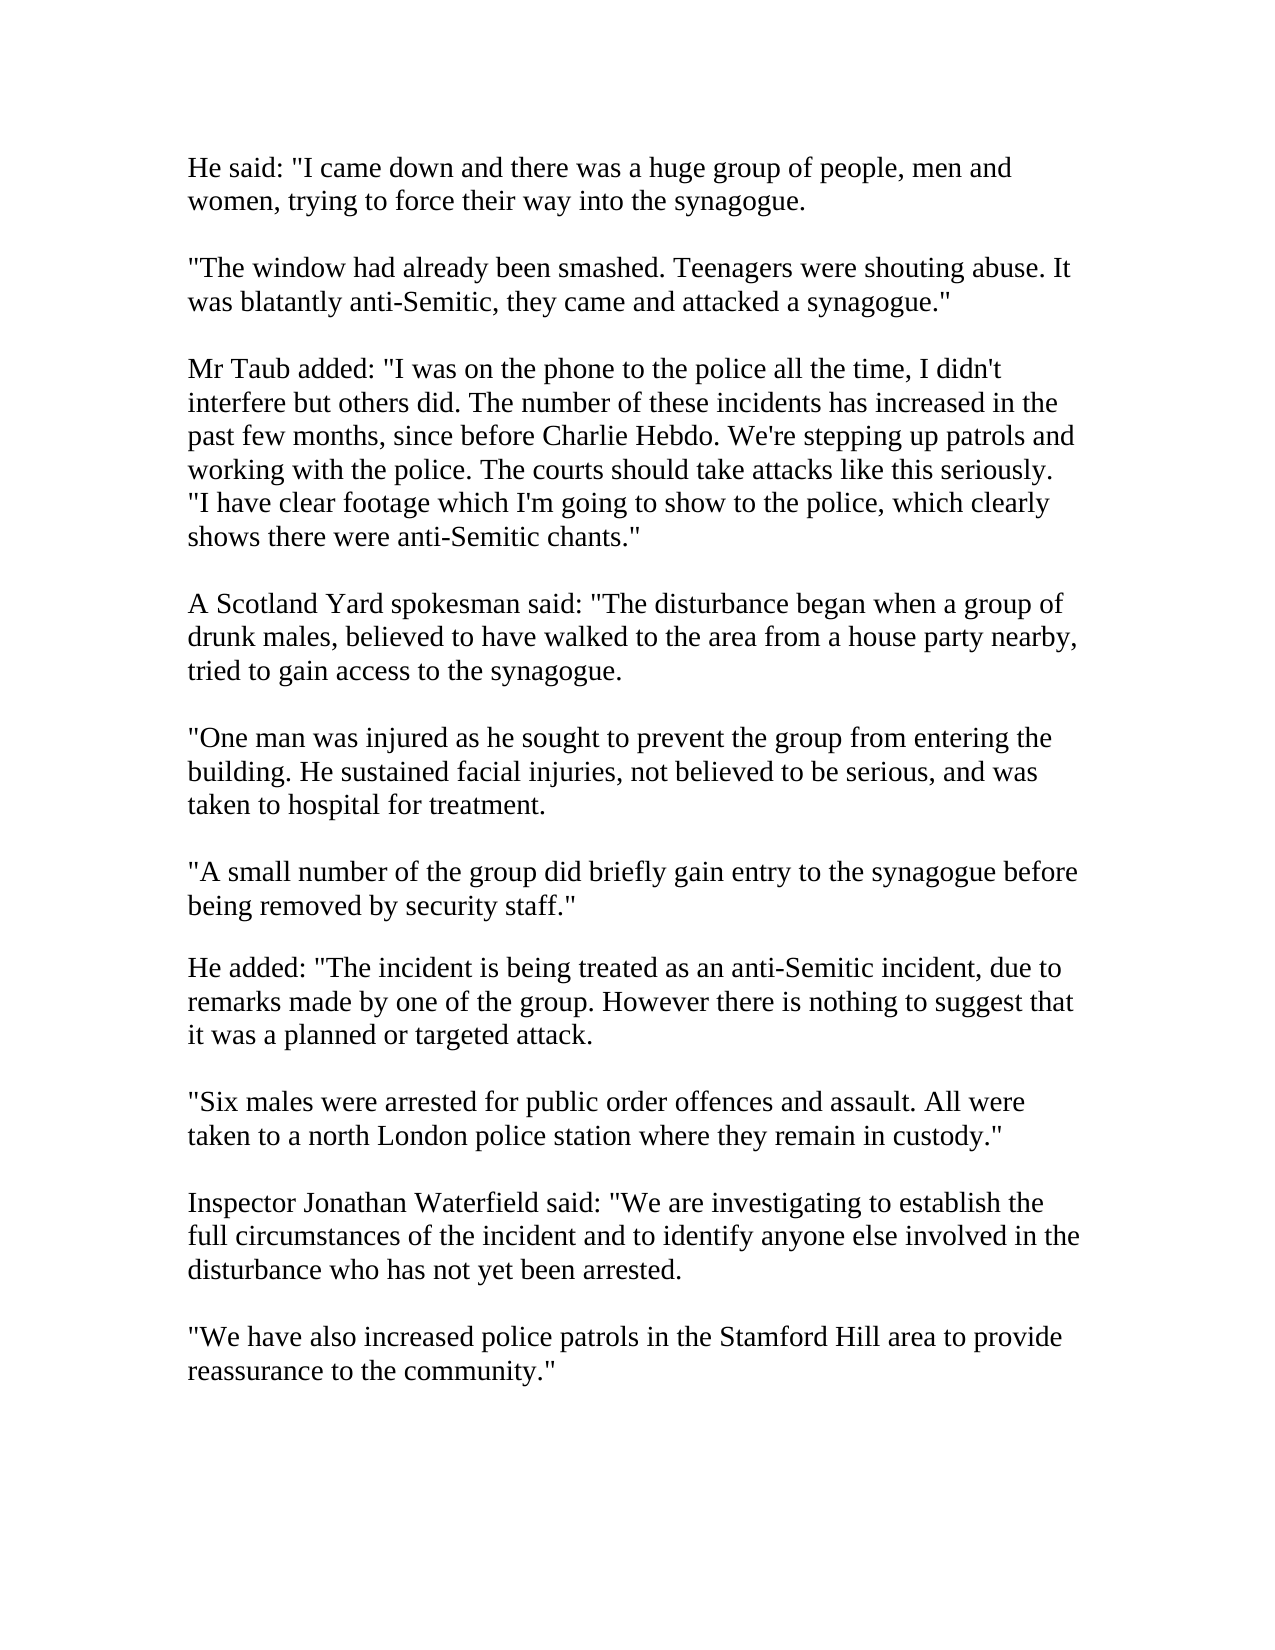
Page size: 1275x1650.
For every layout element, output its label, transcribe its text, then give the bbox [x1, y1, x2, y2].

text A Scotland Yard spokesman said: "The disturbance began when a group of drunk males, believed to have walked to the area from a house party nearby, tried to gain access to the synagogue. [187, 586, 1087, 687]
text He said: "I came down and there was a huge group of people, men and women, trying to force their way into the synagogue. [187, 150, 1087, 217]
text "One man was injured as he sought to prevent the group from entering the building. He sustained facial injuries, not believed to be serious, and was taken to hospital for treatment. [187, 720, 1087, 821]
text "The window had already been smashed. Teenagers were shouting abuse. It was blatantly anti-Semitic, they came and attacked a synagogue." [187, 251, 1087, 318]
text "Six males were arrested for public order offences and assault. All were taken to a north London police station where they remain in custody." [187, 1084, 1087, 1151]
text "A small number of the group did briefly gain entry to the synagogue before being removed by security staff." [187, 854, 1087, 921]
text He added: "The incident is being treated as an anti-Semitic incident, due to remarks made by one of the group. However there is nothing to suggest that it was a planned or targeted attack. [187, 950, 1087, 1051]
text Mr Taub added: "I was on the phone to the police all the time, I didn't interfere but others did. The number of these incidents has increased in the past few months, since before Charlie Hebdo. We're stepping up patrols and working with the police. The courts should take attacks like this seriously. [187, 351, 1087, 485]
text "We have also increased police patrols in the Stamford Hill area to provide reassurance to the community." [187, 1319, 1087, 1386]
text "I have clear footage which I'm going to show to the police, which clearly shows there were anti-Semitic chants." [187, 485, 1087, 552]
text Inspector Jonathan Waterfield said: "We are investigating to establish the full circumstances of the incident and to identify anyone else involved in the disturbance who has not yet been arrested. [187, 1185, 1087, 1286]
